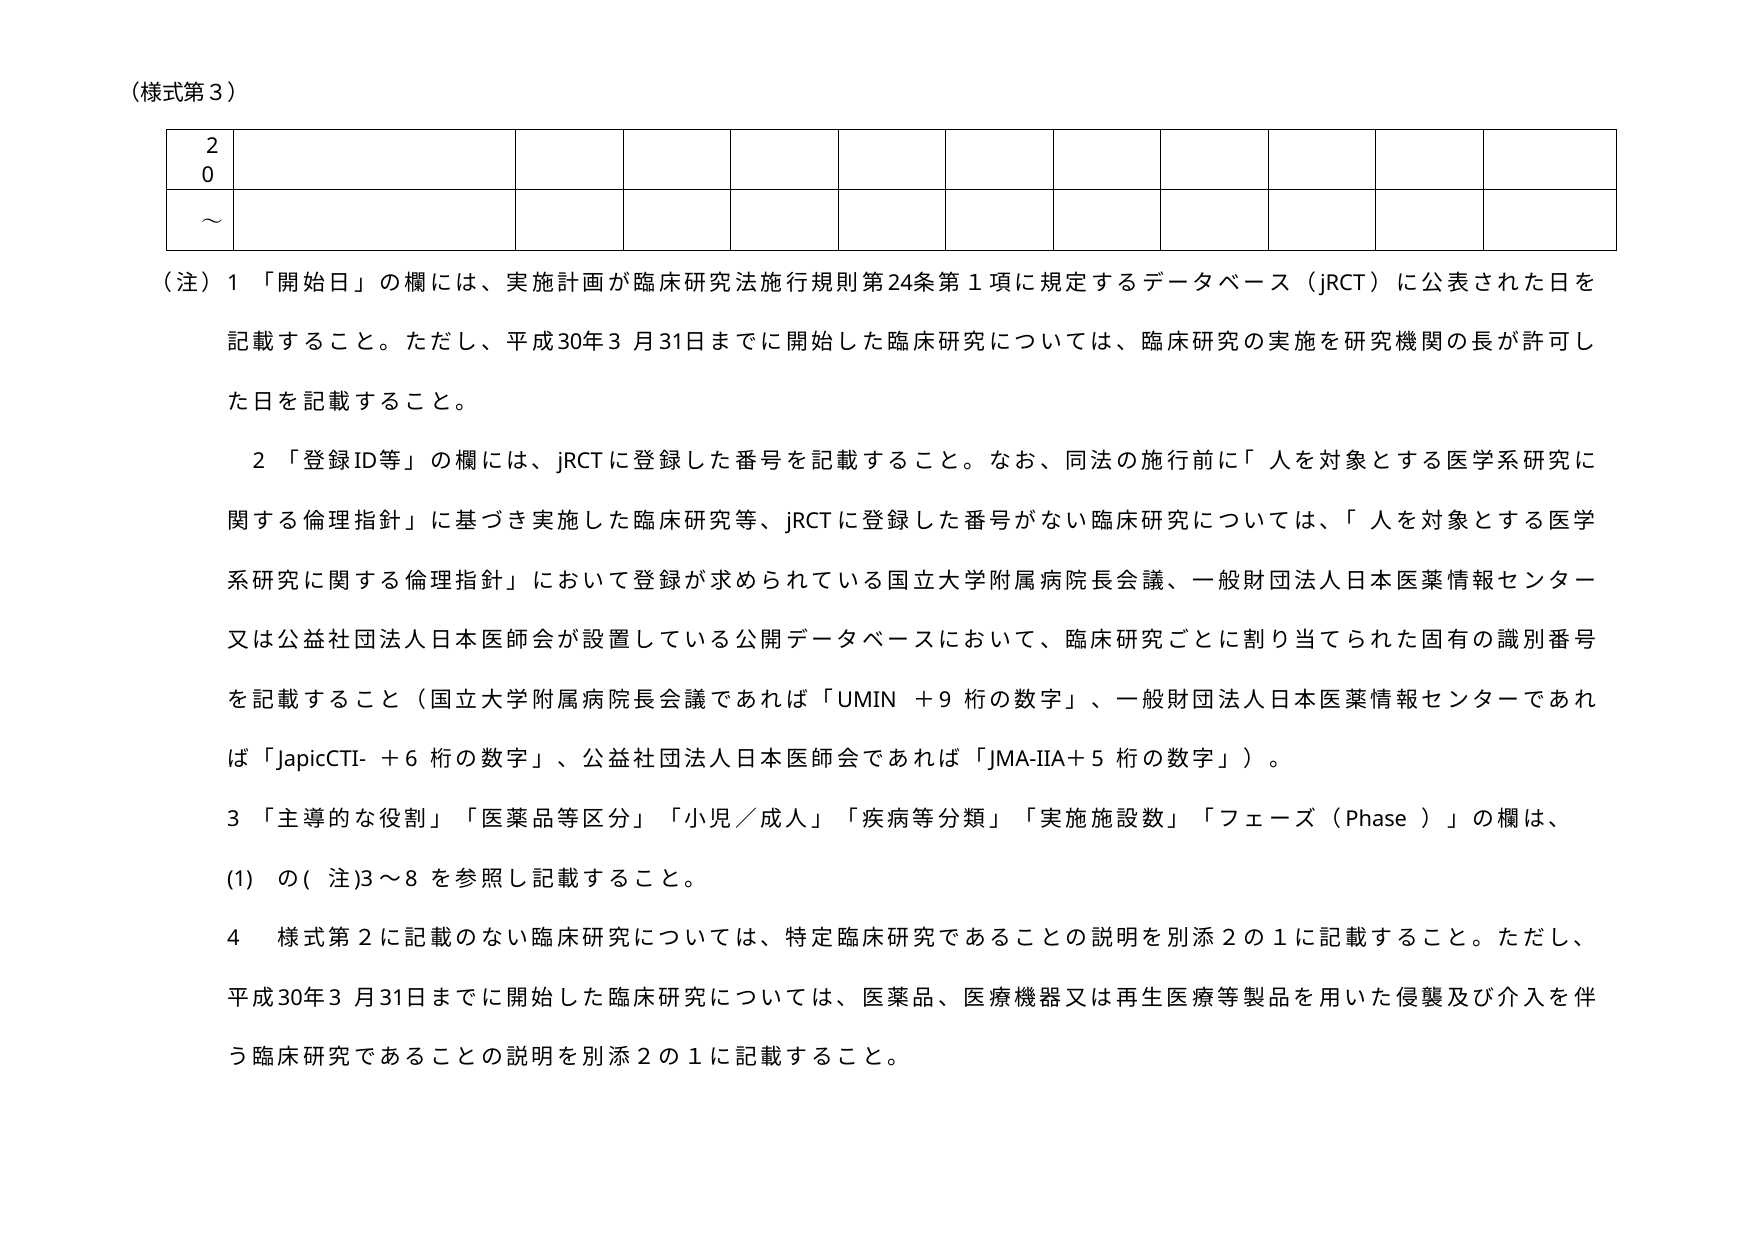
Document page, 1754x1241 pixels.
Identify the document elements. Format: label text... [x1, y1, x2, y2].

table_cell 20 [167, 130, 233, 189]
table_cell [624, 130, 730, 189]
table_cell [731, 190, 838, 250]
table_cell [1054, 130, 1160, 189]
table_cell [1484, 130, 1616, 189]
table_cell [946, 130, 1053, 189]
table_cell [234, 190, 515, 250]
table_cell [516, 130, 623, 189]
table_cell [624, 190, 730, 250]
table_cell [946, 190, 1053, 250]
table_cell [1376, 130, 1483, 189]
text 3 「主導的な役割」「医薬品等区分」「小児／成人」「疾病等分類」「実施施設数」「フェーズ（Phase）」の欄は、(1)の(注)3～8を参照し記載すること。 [214, 787, 1599, 906]
table_cell [1269, 130, 1375, 189]
table_cell [1054, 190, 1160, 250]
table_cell ～ [167, 190, 233, 250]
table_cell [1161, 190, 1268, 250]
table_cell [1161, 130, 1268, 189]
table_cell [839, 130, 945, 189]
text （注）1 「開始日」の欄には、実施計画が臨床研究法施行規則第24条第１項に規定するデータベース（jRCT）に公表された日を記載すること。ただし、平成30年3月31日までに開始した臨床研究については、臨床研究の実施を研究機関の長が許可した日を記載すること。 [148, 251, 1599, 429]
table_cell [1376, 190, 1483, 250]
table_cell [839, 190, 945, 250]
table_cell [1269, 190, 1375, 250]
text 2 「登録ID等」の欄には、jRCTに登録した番号を記載すること。なお、同法の施行前に｢人を対象とする医学系研究に関する倫理指針」に基づき実施した臨床研究等、jRCTに登録した番号がない臨床研究については、｢人を対象とする医学系研究に関する倫理指針」において登録が求められている国立大学附属病院長会議、一般財団法人日本医薬情報センター又は公益社団法人日本医師会が設置している公開データベースにおいて、臨床研究ごとに割り当てられた固有の識別番号を記載すること（国立大学附属病院長会議であれば「UMIN＋9桁の数字」、一般財団法人日本医薬情報センターであれば「JapicCTI-＋6桁の数字」、公益社団法人日本医師会であれば「JMA-IIA＋5桁の数字」）。 [136, 429, 1599, 787]
table_cell [731, 130, 838, 189]
table_cell [1484, 190, 1616, 250]
text 4 様式第２に記載のない臨床研究については、特定臨床研究であることの説明を別添２の１に記載すること。ただし、平成30年3月31日までに開始した臨床研究については、医薬品、医療機器又は再生医療等製品を用いた侵襲及び介入を伴う臨床研究であることの説明を別添２の１に記載すること。 [214, 906, 1599, 1085]
table_cell [516, 190, 623, 250]
table_cell [234, 130, 515, 189]
